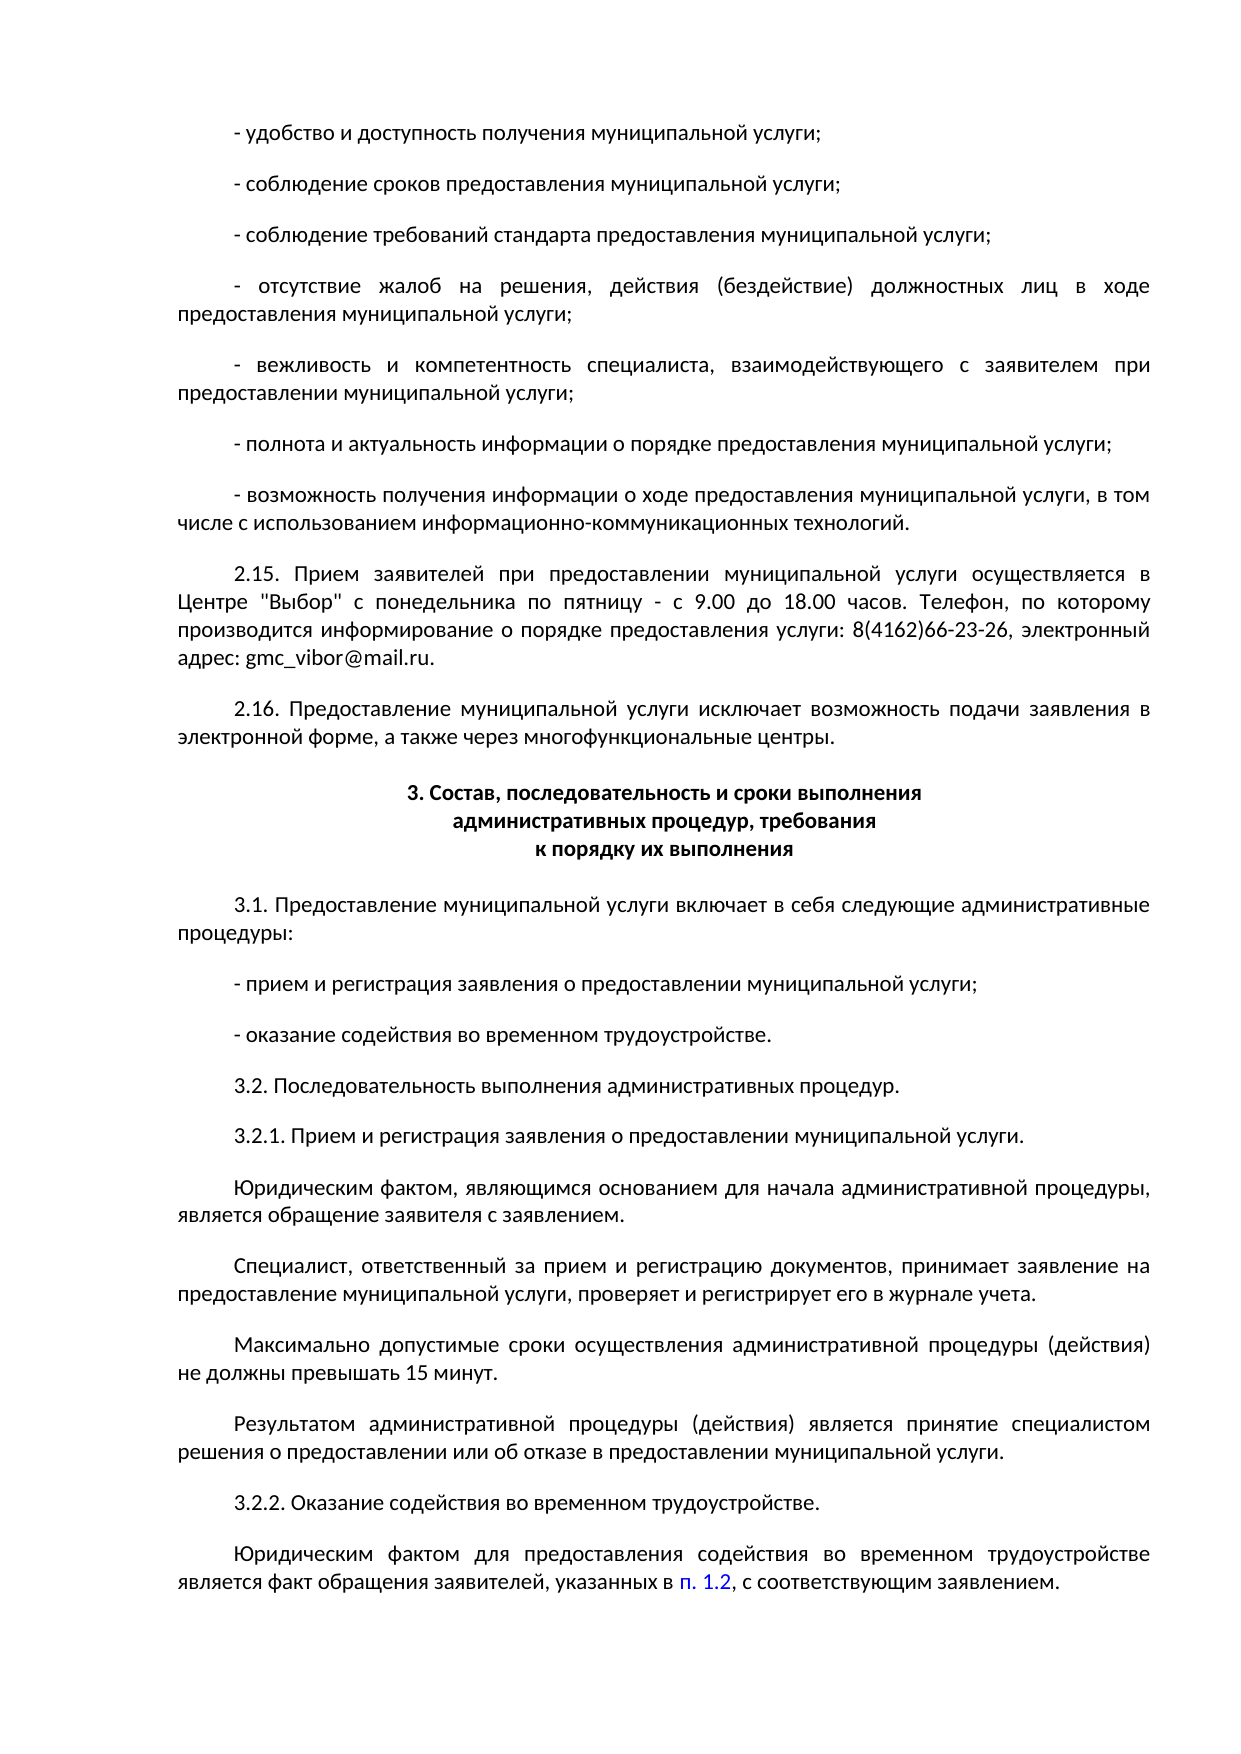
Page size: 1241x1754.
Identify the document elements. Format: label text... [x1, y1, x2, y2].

title к порядку их выполнения [177, 834, 1152, 862]
text 3.2. Последовательность выполнения административных процедур. [177, 1071, 1152, 1099]
text - соблюдение сроков предоставления муниципальной услуги; [177, 169, 1152, 197]
text - оказание содействия во временном трудоустройстве. [177, 1020, 1152, 1048]
text 2.15. Прием заявителей при предоставлении муниципальной услуги осуществляется в Центре "Выбор" с понедельника по пятницу - с 9.00 до 18.00 часов. Телефон, по которому производится информирование о порядке предоставления услуги: 8(4162)66-23-26, электронный адрес: gmc_vibor@mail.ru. [177, 559, 1152, 671]
text Результатом административной процедуры (действия) является принятие специалистом решения о предоставлении или об отказе в предоставлении муниципальной услуги. [177, 1409, 1152, 1466]
text - отсутствие жалоб на решения, действия (бездействие) должностных лиц в ходе предоставления муниципальной услуги; [177, 271, 1152, 327]
title 3. Состав, последовательность и сроки выполнения [177, 778, 1152, 806]
text - возможность получения информации о ходе предоставления муниципальной услуги, в том числе с использованием информационно-коммуникационных технологий. [177, 480, 1152, 536]
title административных процедур, требования [177, 806, 1152, 834]
text - соблюдение требований стандарта предоставления муниципальной услуги; [177, 220, 1152, 248]
text - прием и регистрация заявления о предоставлении муниципальной услуги; [177, 969, 1152, 997]
text 3.2.2. Оказание содействия во временном трудоустройстве. [177, 1488, 1152, 1516]
text 3.2.1. Прием и регистрация заявления о предоставлении муниципальной услуги. [177, 1122, 1152, 1150]
text - удобство и доступность получения муниципальной услуги; [177, 118, 1152, 146]
text 2.16. Предоставление муниципальной услуги исключает возможность подачи заявления в электронной форме, а также через многофункциональные центры. [177, 694, 1152, 750]
text Максимально допустимые сроки осуществления административной процедуры (действия) не должны превышать 15 минут. [177, 1331, 1152, 1387]
text - полнота и актуальность информации о порядке предоставления муниципальной услуги; [177, 429, 1152, 457]
text Юридическим фактом, являющимся основанием для начала административной процедуры, является обращение заявителя с заявлением. [177, 1173, 1152, 1229]
text - вежливость и компетентность специалиста, взаимодействующего с заявителем при предоставлении муниципальной услуги; [177, 350, 1152, 406]
text Специалист, ответственный за прием и регистрацию документов, принимает заявление на предоставление муниципальной услуги, проверяет и регистрирует его в журнале учета. [177, 1252, 1152, 1308]
text 3.1. Предоставление муниципальной услуги включает в себя следующие административные процедуры: [177, 890, 1152, 946]
text Юридическим фактом для предоставления содействия во временном трудоустройстве является факт обращения заявителей, указанных в п. 1.2, с соответствующим заявлением. [177, 1539, 1152, 1595]
